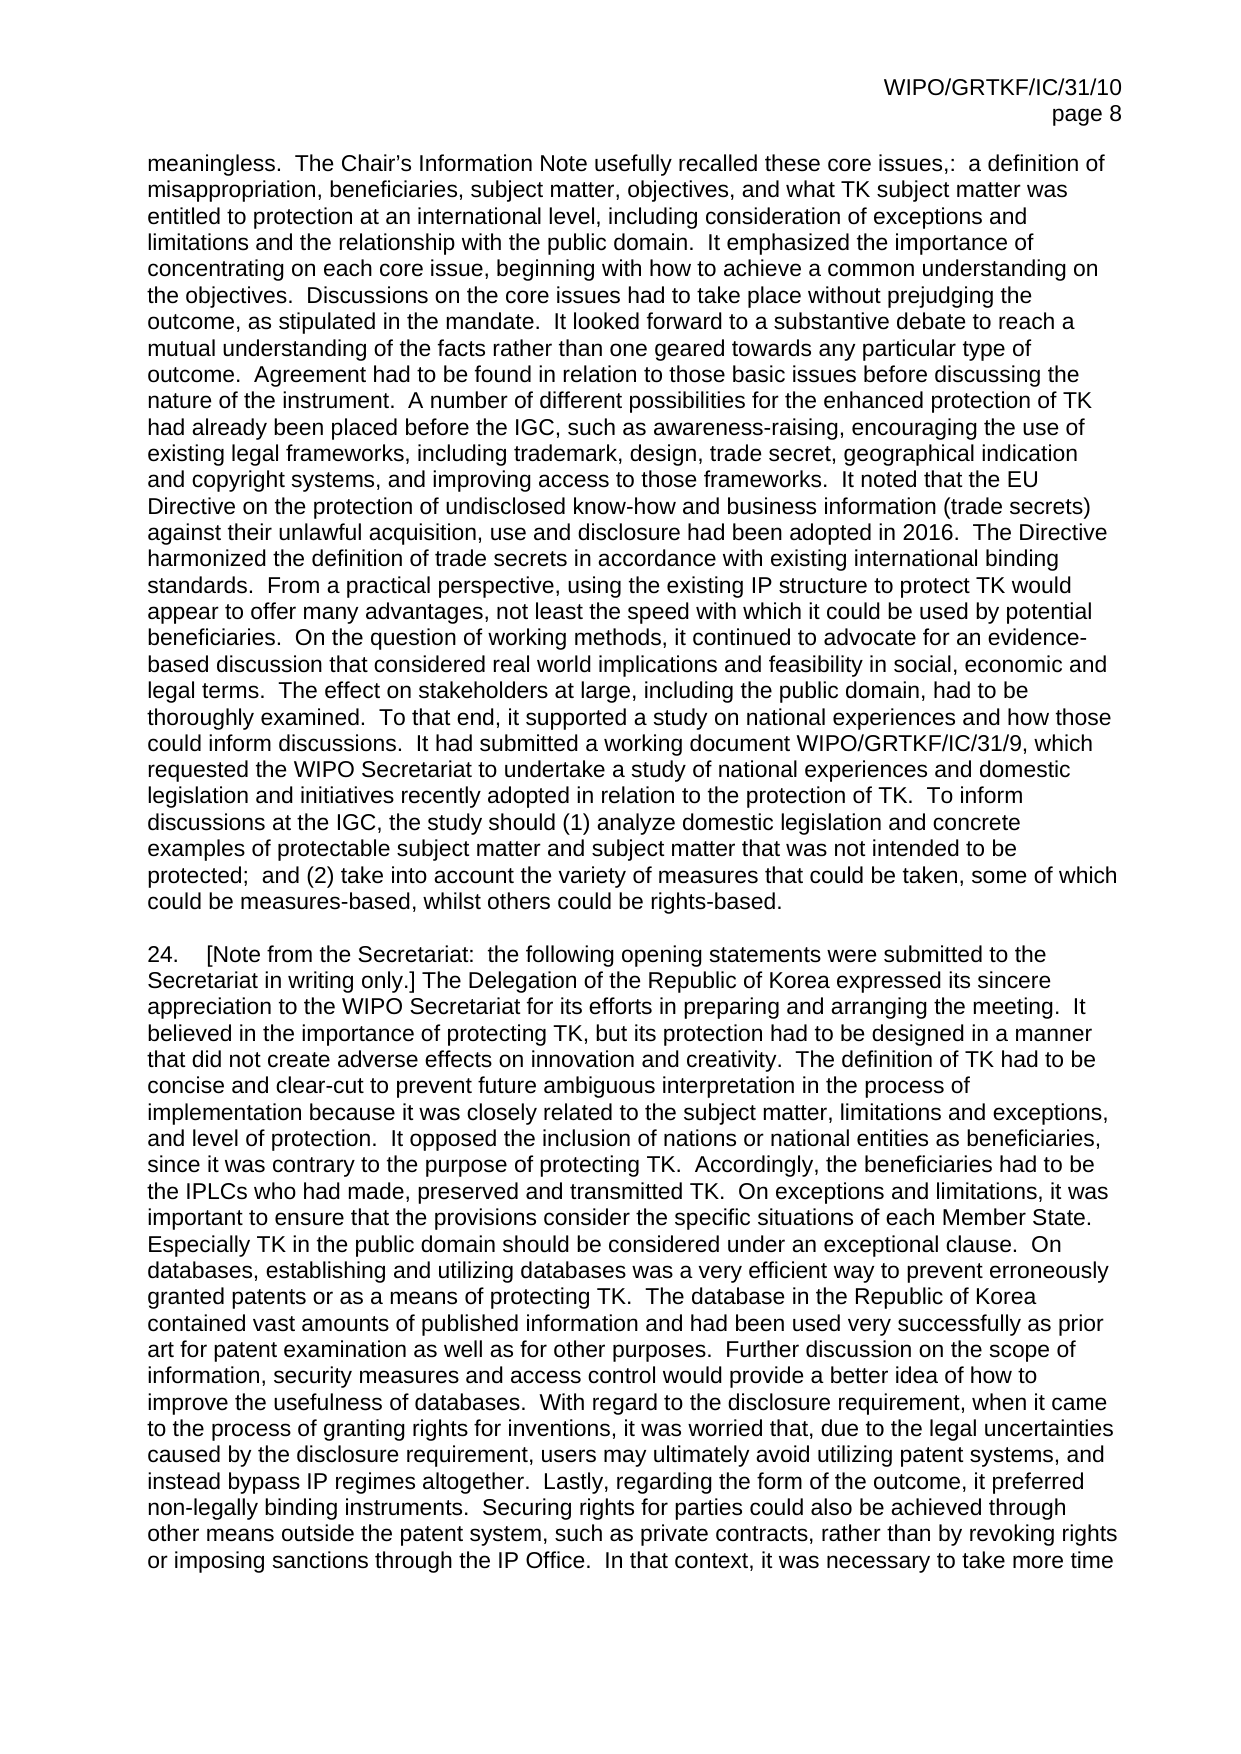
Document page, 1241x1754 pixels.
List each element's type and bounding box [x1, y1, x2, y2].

list [147, 150, 1122, 914]
list [147, 941, 1122, 1573]
